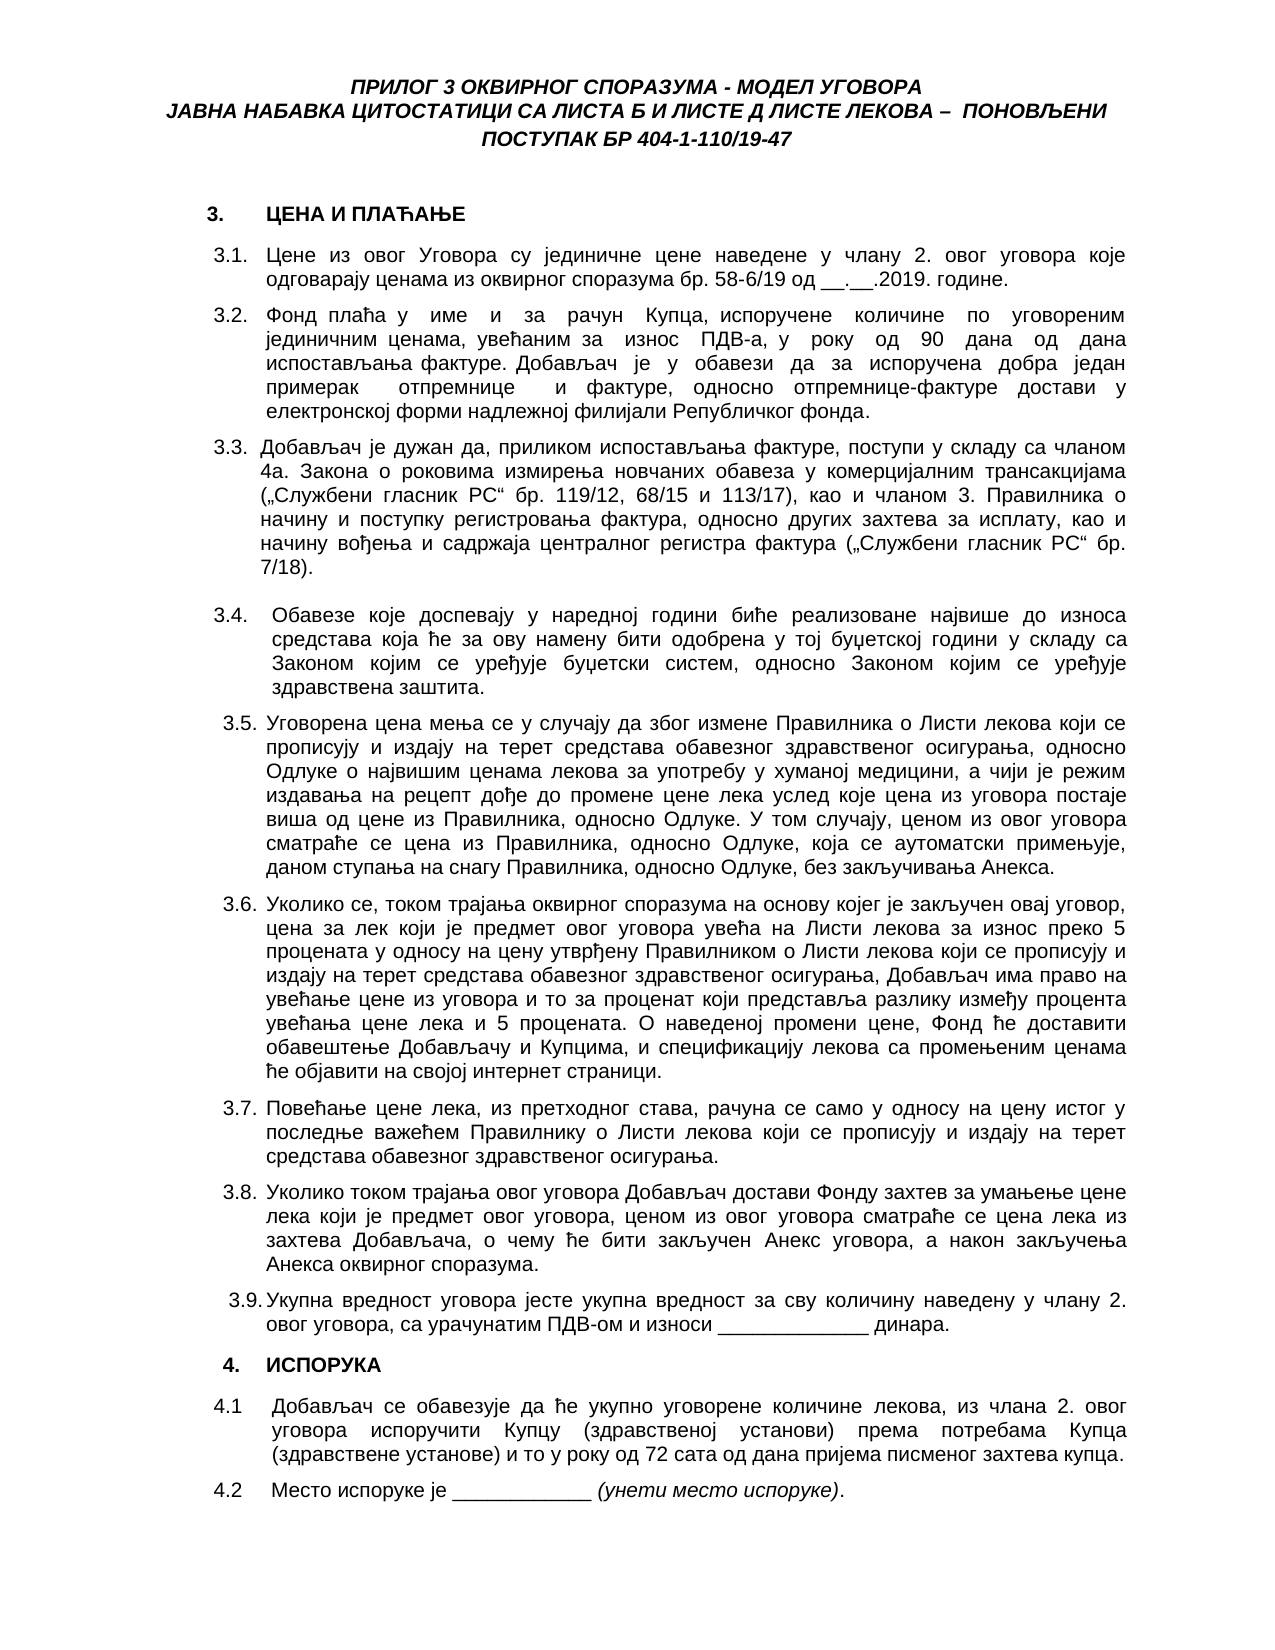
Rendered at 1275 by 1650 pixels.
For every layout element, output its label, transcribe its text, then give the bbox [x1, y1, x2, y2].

list ИСПОРУКА [223, 1353, 1127, 1377]
list Уговорена цена мења се у случају да због измене Правилника о Листи лекова који се прописују и издају на терет средстава обавезног здравственог осигурања, односно Одлуке о највишим ценама лекова за употребу у хуманој медицини, а чији је режим издавања на рецепт дође до промене цене лека услед које цена из уговора постаје виша од цене из Правилника, односно Одлуке. У том случају, ценом из овог уговора сматраће се цена из Правилника, односно Одлуке, која се аутоматски примењује, даном ступања на снагу Правилника, односно Одлуке, без закључивања Анекса. [223, 711, 1127, 879]
list ЦЕНА И ПЛАЋАЊЕ [207, 202, 1127, 226]
list Добављач се обавезује да ће укупно уговорене количине лекова, из члана 2. овог уговора испоручити Купцу (здравственој установи) према потребама Купца (здравствене установе) и то у року од 72 сата од дана пријема писменог захтева купца. [213, 1393, 1127, 1465]
list Добављач је дужан да, приликом испостављања фактуре, поступи у складу са чланом 4а. Закона о роковима измирења новчаних обавеза у комерцијалним трансакцијама („Службени гласник РС“ бр. 119/12, 68/15 и 113/17), као и чланом 3. Правилника о начину и поступку регистровања фактура, односно других захтева за исплату, као и начину вођења и садржаја централног регистра фактура („Службени гласник РС“ бр. 7/18). [213, 435, 1127, 579]
list Цене из овог Уговора су јединичне цене наведене у члану 2. овог уговора које одговарају ценама из оквирног споразума бр. 58-6/19 од __.__.2019. године. [213, 242, 1127, 290]
text 4.2 Место испоруке је ____________ (унети место испоруке). [213, 1478, 1127, 1502]
list Уколико се, током трајања оквирног споразума на основу којег је закључен овај уговор, цена за лек који је предмет овог уговора увећа на Листи лекова за износ преко 5 процената у односу на цену утврђену Правилником о Листи лекова који се прописују и издају на терет средстава обавезног здравственог осигурања, Добављач има право на увећање цене из уговора и то за проценат који представља разлику између процента увећања цене лека и 5 процената. О наведеној промени цене, Фонд ће доставити обавештење Добављачу и Купцима, и спецификацију лекова са промењеним ценама ће објавити на својој интернет страници. [223, 891, 1127, 1083]
list Уколико током трајања овог уговора Добављач достави Фонду захтев за умањење цене лека који је предмет овог уговора, ценом из овог уговора сматраће се цена лека из захтева Добављача, о чему ће бити закључен Анекс уговора, а након закључења Анекса оквирног споразума. [223, 1180, 1127, 1276]
list Oбавезе које доспевају у наредној години биће реализоване највише до износа средстава која ће за ову намену бити одобрена у тој буџетској години у складу са Законом којим се уређује буџетски систем, односно Законом којим се уређује здравствена заштита. [213, 603, 1127, 699]
list Укупна вредност уговора јесте укупна вредност за сву количину наведену у члану 2. овог уговора, са урачунатим ПДВ-ом и износи _____________ динара. [228, 1288, 1127, 1336]
list Повећање цене лека, из претходног става, рачуна се само у односу на цену истог у последње важећем Правилнику о Листи лекова који се прописују и издају на терет средстава обавезног здравственог осигурања. [223, 1096, 1127, 1167]
list Фонд плаћа у име и за рачун Купца, испоручене количине по уговореним јединичним ценама, увећаним за износ ПДВ-а, у року од 90 дана од дана испостављања фактуре. Добављач је у обавези да за испоручена добра један примерак отпремнице и фактуре, oдносно отпремнице-фактуре достави у електронској форми надлежној филијали Републичког фонда. [213, 303, 1127, 423]
